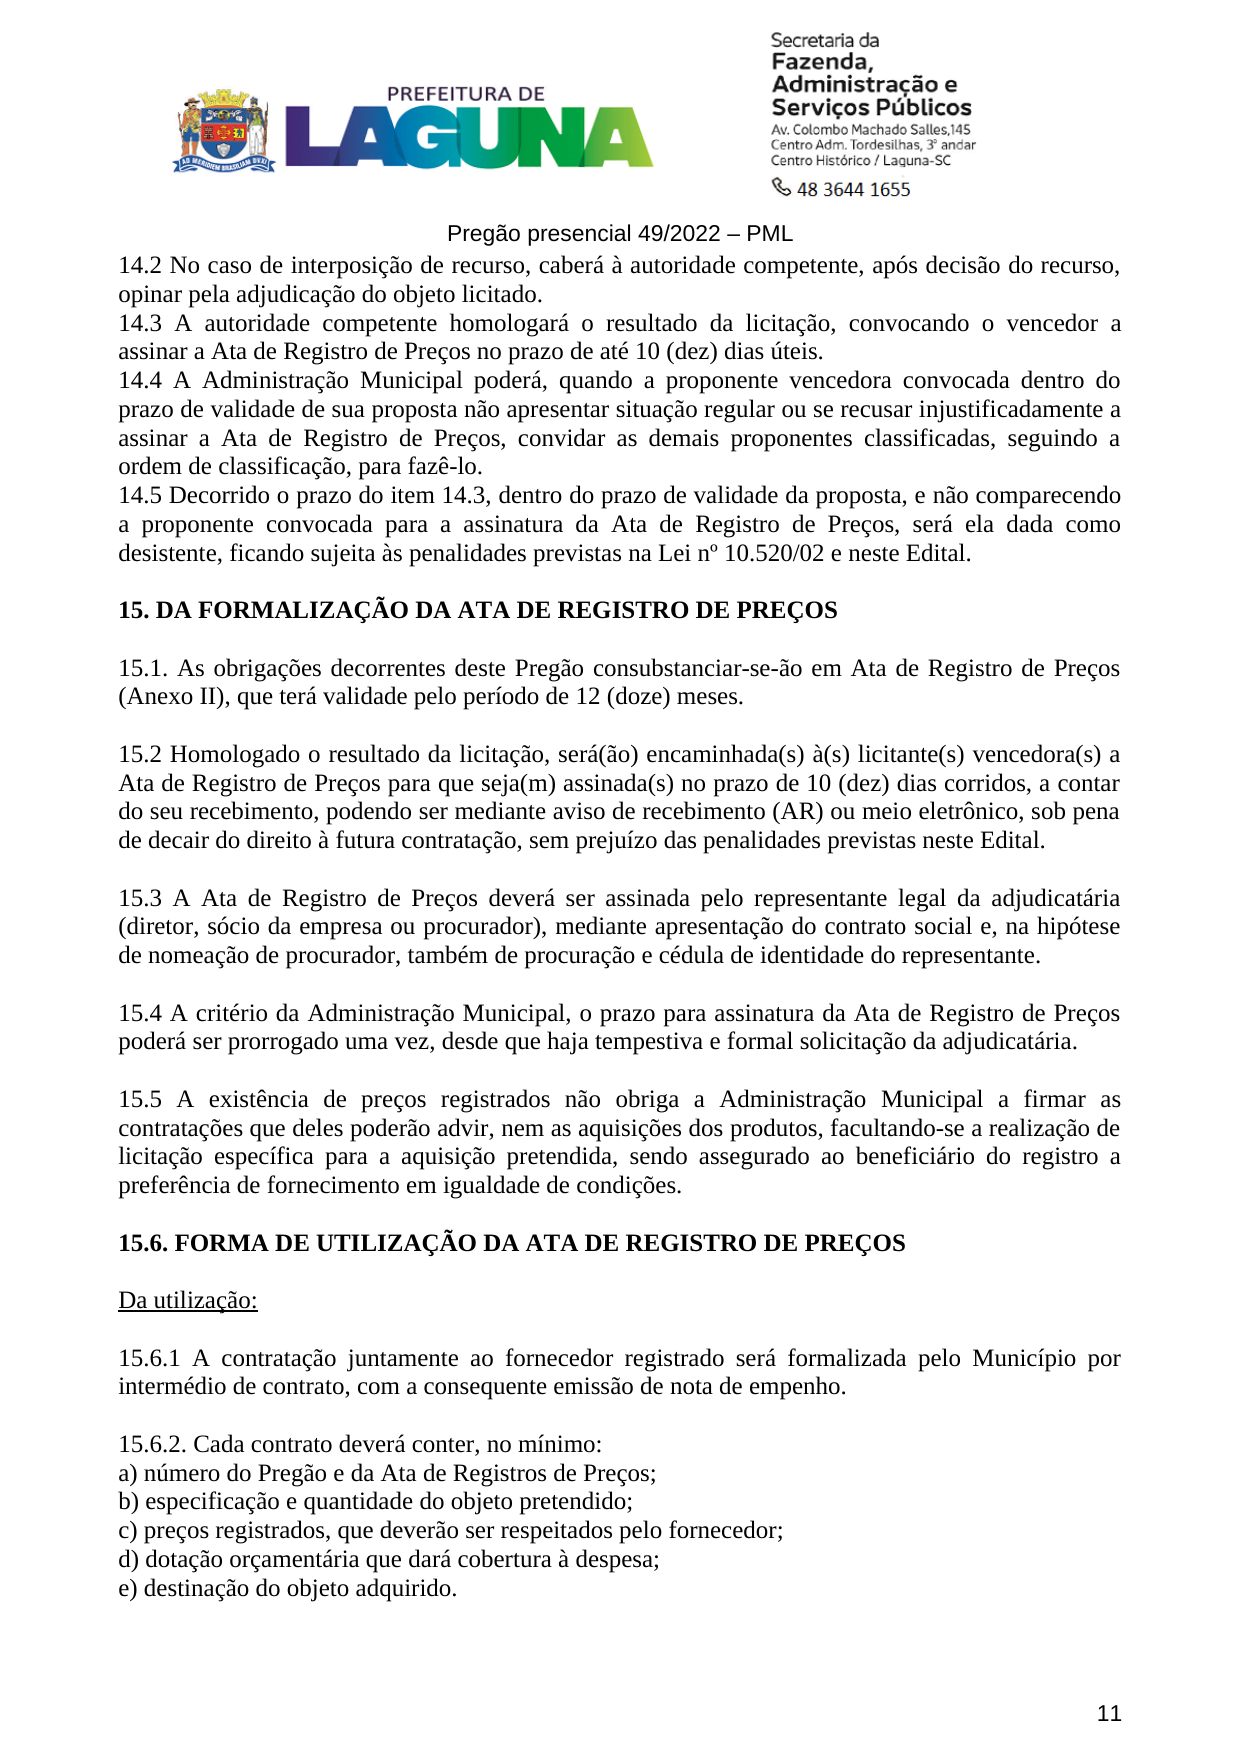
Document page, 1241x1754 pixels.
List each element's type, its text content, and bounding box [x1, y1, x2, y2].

text 15.2 Homologado o resultado da licitação, será(ão) encaminhada(s) à(s) licitante(s) vencedora(s) a Ata de Registro de Preços para que seja(m) assinada(s) no prazo de 10 (dez) dias corridos, a contar do seu recebimento, podendo ser mediante aviso de recebimento (AR) ou meio eletrônico, sob pena de decair do direito à futura contratação, sem prejuízo das penalidades previstas neste Edital. [118, 739, 1122, 854]
picture [118, 23, 1004, 220]
text e) destinação do objeto adquirido. [118, 1573, 1122, 1601]
text 15.1. As obrigações decorrentes deste Pregão consubstanciar-se-ão em Ata de Registro de Preços (Anexo II), que terá validade pelo período de 12 (doze) meses. [118, 653, 1122, 710]
text 14.4 A Administração Municipal poderá, quando a proponente vencedora convocada dentro do prazo de validade de sua proposta não apresentar situação regular ou se recusar injustificadamente a assinar a Ata de Registro de Preços, convidar as demais proponentes classificadas, seguindo a ordem de classificação, para fazê-lo. [118, 365, 1122, 480]
text 14.2 No caso de interposição de recurso, caberá à autoridade competente, após decisão do recurso, opinar pela adjudicação do objeto licitado. [118, 250, 1122, 308]
text 15.3 A Ata de Registro de Preços deverá ser assinada pelo representante legal da adjudicatária (diretor, sócio da empresa ou procurador), mediante apresentação do contrato social e, na hipótese de nomeação de procurador, também de procuração e cédula de identidade do representante. [118, 883, 1122, 969]
text 15.5 A existência de preços registrados não obriga a Administração Municipal a firmar as contratações que deles poderão advir, nem as aquisições dos produtos, facultando-se a realização de licitação específica para a aquisição pretendida, sendo assegurado ao beneficiário do registro a preferência de fornecimento em igualdade de condições. [118, 1084, 1122, 1199]
text c) preços registrados, que deverão ser respeitados pelo fornecedor; [118, 1515, 1122, 1544]
text 15.6.2. Cada contrato deverá conter, no mínimo: [118, 1429, 1122, 1458]
text d) dotação orçamentária que dará cobertura à despesa; [118, 1544, 1122, 1573]
text 15. DA FORMALIZAÇÃO DA ATA DE REGISTRO DE PREÇOS [118, 595, 1122, 624]
text 14.3 A autoridade competente homologará o resultado da licitação, convocando o vencedor a assinar a Ata de Registro de Preços no prazo de até 10 (dez) dias úteis. [118, 308, 1122, 365]
text 14.5 Decorrido o prazo do item 14.3, dentro do prazo de validade da proposta, e não comparecendo a proponente convocada para a assinatura da Ata de Registro de Preços, será ela dada como desistente, ficando sujeita às penalidades previstas na Lei nº 10.520/02 e neste Edital. [118, 480, 1122, 566]
text 15.6.1 A contratação juntamente ao fornecedor registrado será formalizada pelo Município por intermédio de contrato, com a consequente emissão de nota de empenho. [118, 1343, 1122, 1400]
text 15.6. FORMA DE UTILIZAÇÃO DA ATA DE REGISTRO DE PREÇOS [118, 1228, 1122, 1256]
text b) especificação e quantidade do objeto pretendido; [118, 1486, 1122, 1515]
text Da utilização: [118, 1285, 1122, 1314]
text a) número do Pregão e da Ata de Registros de Preços; [118, 1458, 1122, 1486]
text 15.4 A critério da Administração Municipal, o prazo para assinatura da Ata de Registro de Preços poderá ser prorrogado uma vez, desde que haja tempestiva e formal solicitação da adjudicatária. [118, 998, 1122, 1055]
